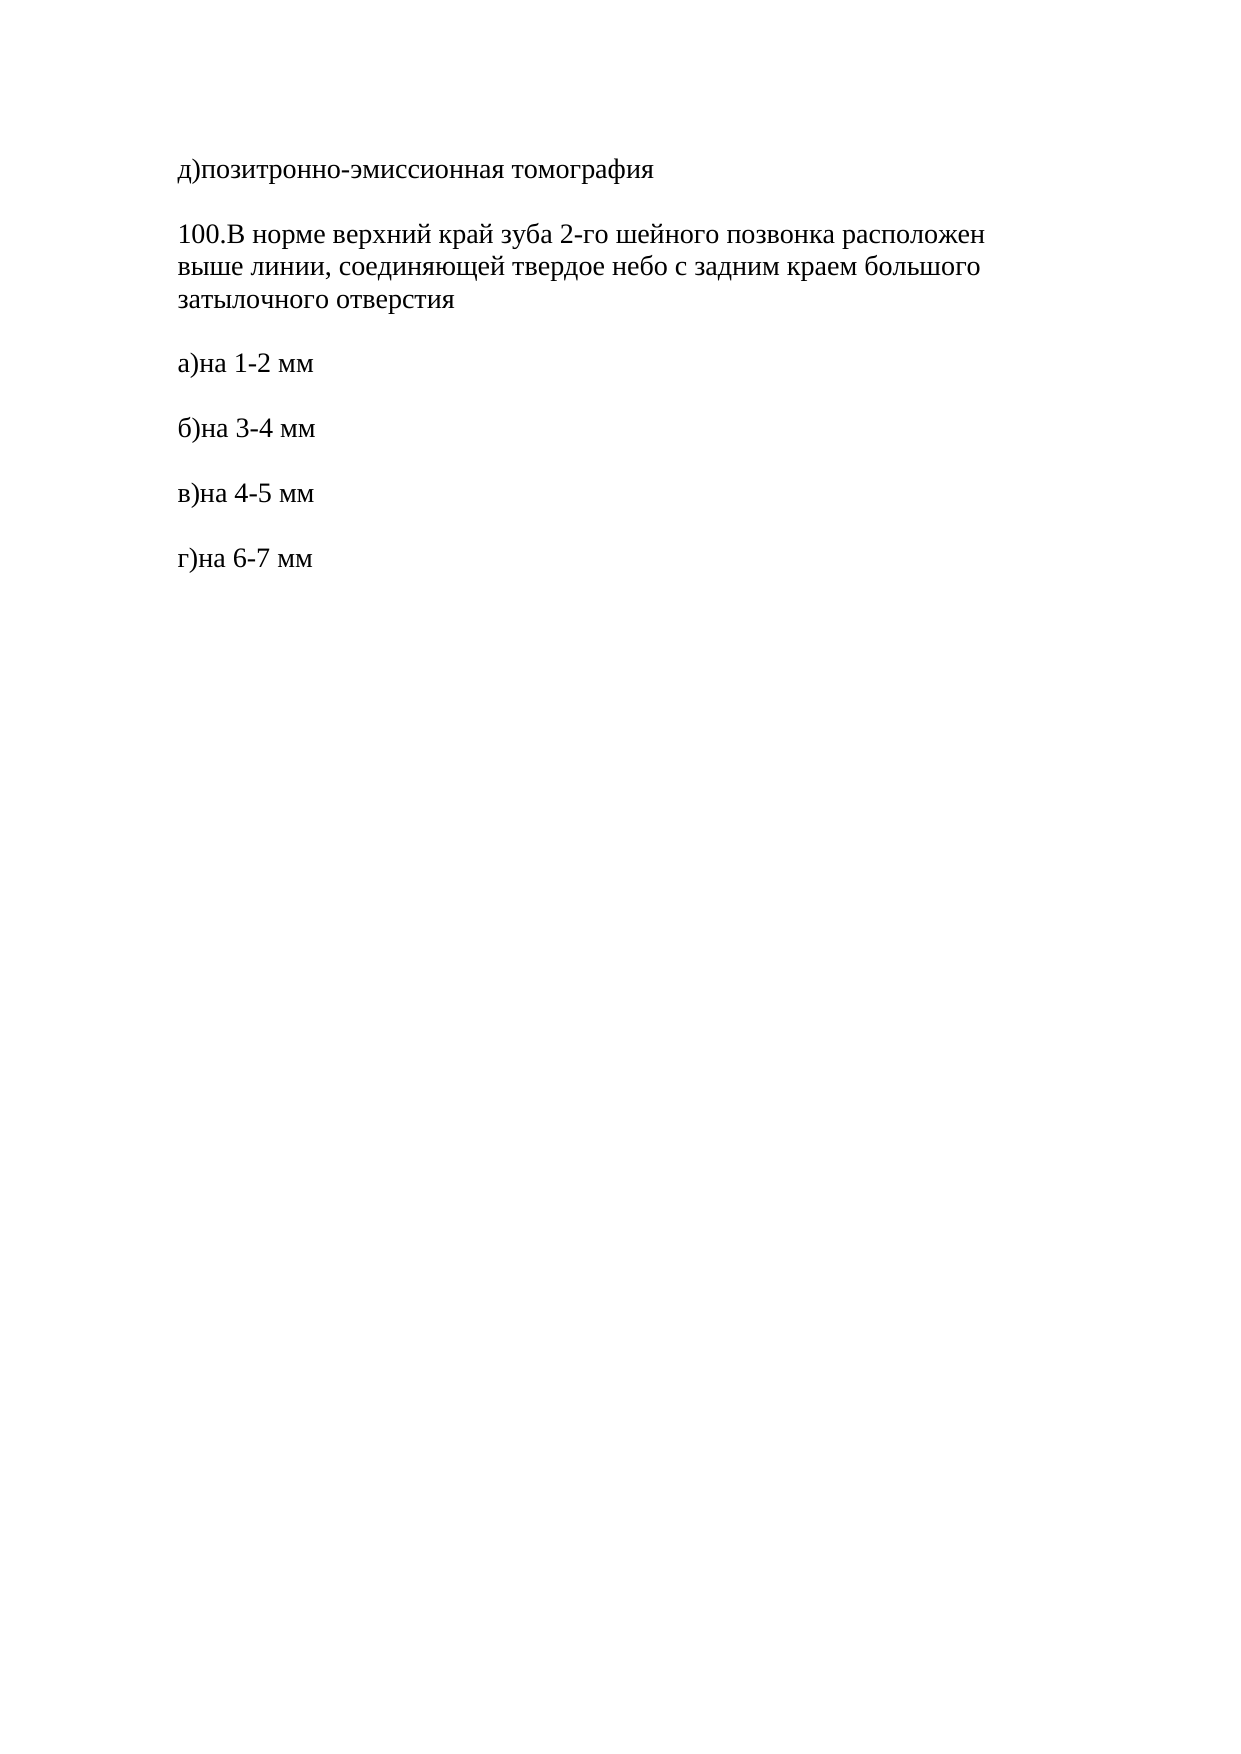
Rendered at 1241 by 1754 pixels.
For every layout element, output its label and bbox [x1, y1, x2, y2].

table_header [176, 118, 1005, 575]
